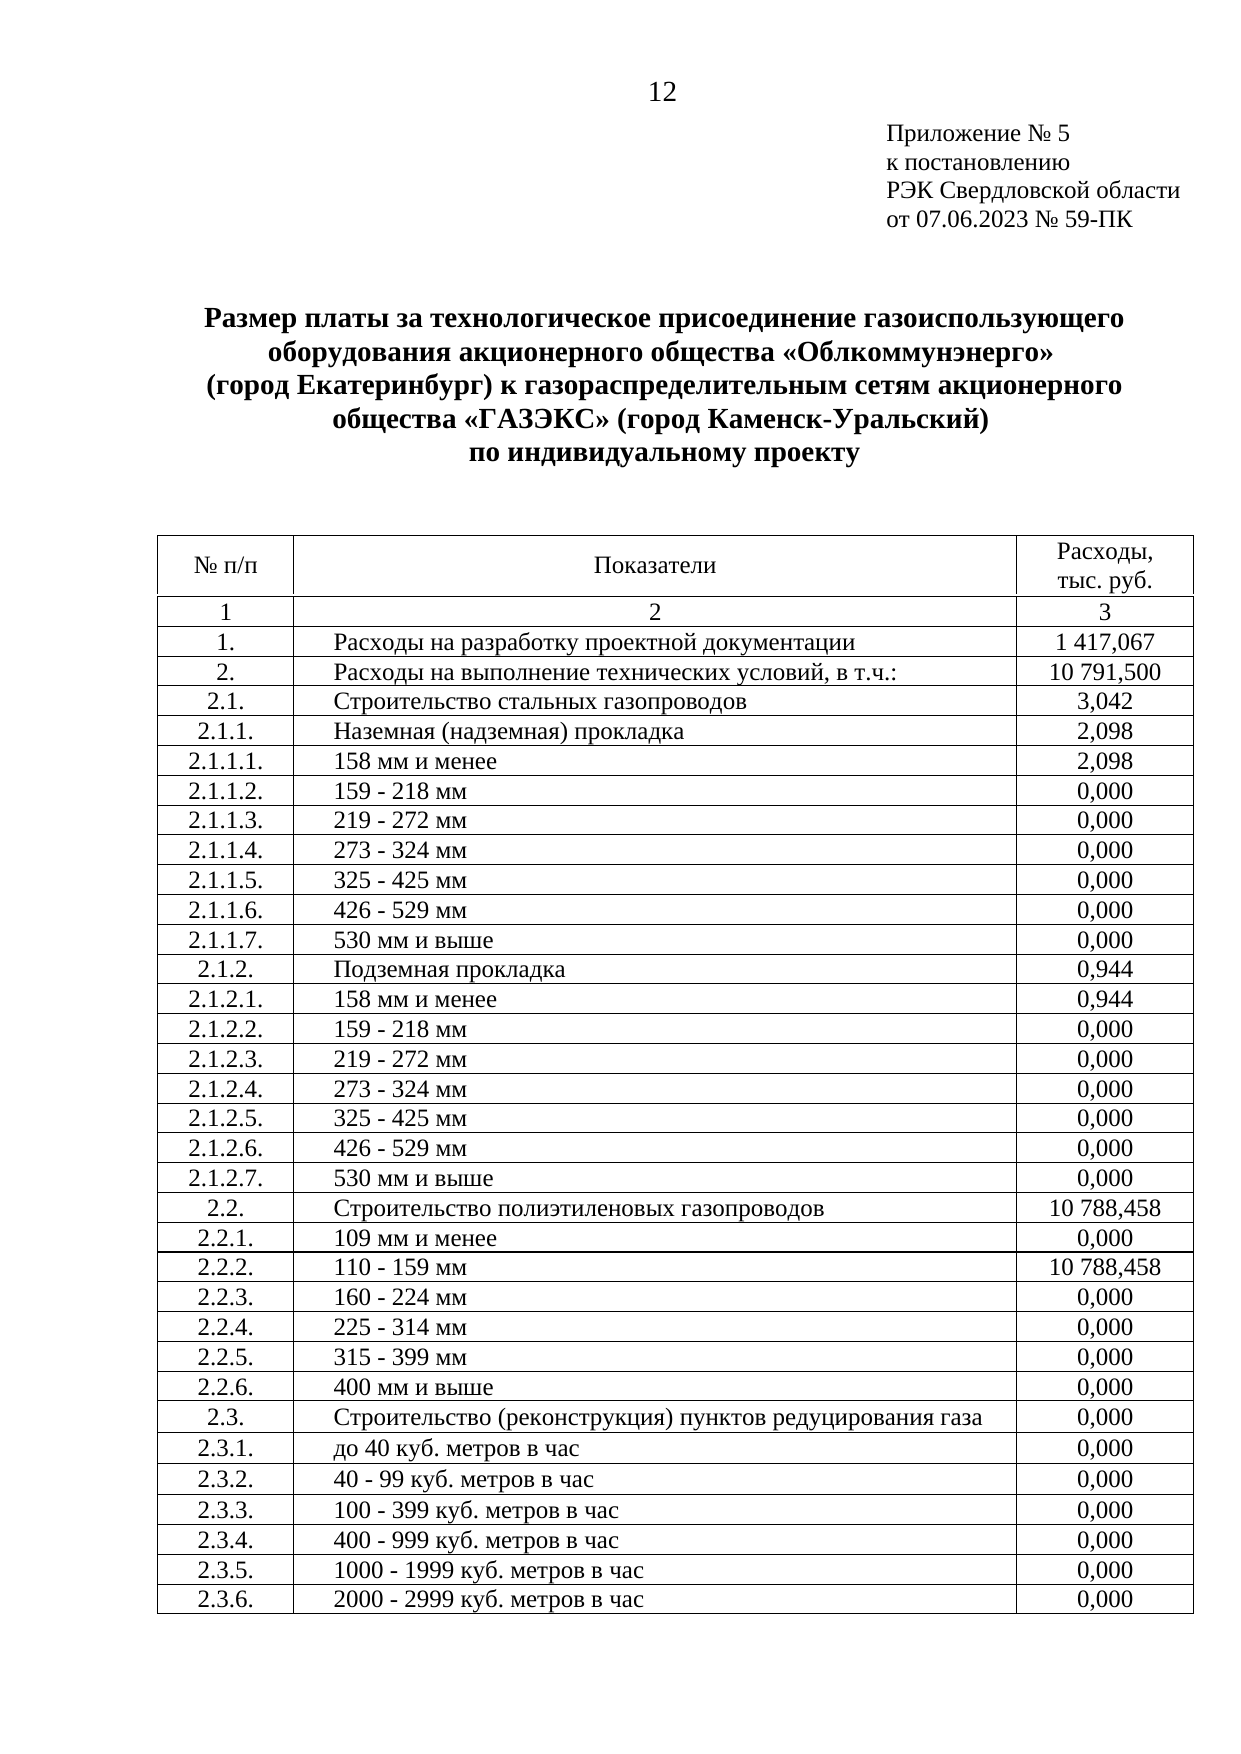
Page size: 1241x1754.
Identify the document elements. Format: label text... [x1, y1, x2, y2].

table_cell 0,000 [1017, 1342, 1193, 1371]
table_cell 0,000 [1017, 835, 1193, 864]
text к постановлению [886, 147, 1181, 176]
table_cell 0,000 [1017, 1495, 1193, 1524]
table_cell 2,098 [1017, 746, 1193, 775]
table_cell Строительство полиэтиленовых газопроводов [322, 1193, 1016, 1222]
table_cell [294, 1555, 322, 1583]
table_cell 2,098 [1017, 716, 1193, 745]
table_cell 0,000 [1017, 1433, 1193, 1463]
table_cell [294, 1312, 322, 1341]
table_cell [294, 1044, 322, 1073]
table_cell [294, 1074, 322, 1102]
table_cell [294, 1104, 322, 1132]
table_cell 0,000 [1017, 895, 1193, 924]
table_cell 0,000 [1017, 1464, 1193, 1494]
table_cell 2.3.2. [158, 1464, 293, 1494]
table_cell 2.2.3. [158, 1282, 293, 1311]
table_cell 2.1.1.7. [158, 925, 293, 953]
table_cell [294, 1585, 322, 1613]
table_cell 3,042 [1017, 686, 1193, 715]
table_header Расходы, тыс. руб. [1017, 536, 1193, 593]
table_cell 159 - 218 мм [322, 1014, 1016, 1043]
table_cell 2.1.1.4. [158, 835, 293, 864]
text Приложение № 5 [886, 118, 1181, 147]
table_cell 0,000 [1017, 1133, 1193, 1162]
table_cell [294, 627, 322, 656]
table_cell 2.1.2.1. [158, 984, 293, 1013]
table_cell [294, 1401, 322, 1432]
table_cell [294, 1133, 322, 1162]
table_cell [294, 1223, 322, 1251]
table_cell [294, 1372, 322, 1400]
table_cell 315 - 399 мм [322, 1342, 1016, 1371]
table_cell 2.1.2.7. [158, 1163, 293, 1192]
table_cell [294, 865, 322, 894]
table_cell 2.1.2. [158, 955, 293, 983]
table_cell 2.2. [158, 1193, 293, 1222]
table_cell 2.3.1. [158, 1433, 293, 1463]
table_cell 0,000 [1017, 1104, 1193, 1132]
table_cell 159 - 218 мм [322, 776, 1016, 804]
table_header 1 [158, 597, 293, 626]
table_cell 0,000 [1017, 1312, 1193, 1341]
table_cell 1000 - 1999 куб. метров в час [322, 1555, 1016, 1583]
table_cell [294, 776, 322, 804]
table_cell 0,000 [1017, 1074, 1193, 1102]
table_cell 426 - 529 мм [322, 895, 1016, 924]
table_cell [294, 716, 322, 745]
table_cell 325 - 425 мм [322, 1104, 1016, 1132]
table_cell 2.1.2.2. [158, 1014, 293, 1043]
table_cell [294, 895, 322, 924]
table_cell 10 788,458 [1017, 1193, 1193, 1222]
table_cell до 40 куб. метров в час [322, 1433, 1016, 1463]
table_header № п/п [158, 536, 293, 593]
table_cell [294, 1464, 322, 1494]
table_cell 0,000 [1017, 1223, 1193, 1251]
table_cell 0,000 [1017, 1555, 1193, 1583]
table_cell 10 788,458 [1017, 1253, 1193, 1281]
table_cell 0,000 [1017, 806, 1193, 834]
table_cell Расходы на выполнение технических условий, в т.ч.: [322, 657, 1016, 685]
table_cell [294, 1495, 322, 1524]
table_cell 0,000 [1017, 1044, 1193, 1073]
table_cell 426 - 529 мм [322, 1133, 1016, 1162]
table_cell Подземная прокладка [322, 955, 1016, 983]
table_cell 2.1.1.5. [158, 865, 293, 894]
table_cell 10 791,500 [1017, 657, 1193, 685]
table_cell 2.3. [158, 1401, 293, 1432]
table_cell 273 - 324 мм [322, 835, 1016, 864]
table_cell 0,000 [1017, 1525, 1193, 1554]
table_cell 400 - 999 куб. метров в час [322, 1525, 1016, 1554]
table_cell 158 мм и менее [322, 746, 1016, 775]
table_cell [294, 1433, 322, 1463]
table_cell 225 - 314 мм [322, 1312, 1016, 1341]
table_cell 0,000 [1017, 1163, 1193, 1192]
table_cell Расходы на разработку проектной документации [322, 627, 1016, 656]
table_cell 0,944 [1017, 984, 1193, 1013]
table_cell 0,000 [1017, 865, 1193, 894]
table_cell 110 - 159 мм [322, 1253, 1016, 1281]
table_cell 40 - 99 куб. метров в час [322, 1464, 1016, 1494]
table_cell 0,000 [1017, 1014, 1193, 1043]
table_cell 2.1.2.5. [158, 1104, 293, 1132]
table_cell 2.2.1. [158, 1223, 293, 1251]
table_cell [294, 746, 322, 775]
table_cell 273 - 324 мм [322, 1074, 1016, 1102]
table_cell [294, 1525, 322, 1554]
table_cell 0,000 [1017, 1282, 1193, 1311]
table_cell [294, 806, 322, 834]
table_header 2 [294, 597, 1016, 626]
table_cell 160 - 224 мм [322, 1282, 1016, 1311]
table_cell [294, 1193, 322, 1222]
text РЭК Свердловской области [886, 176, 1181, 204]
table_cell Наземная (надземная) прокладка [322, 716, 1016, 745]
table_cell Строительство (реконструкция) пунктов редуцирования газа [322, 1401, 1016, 1432]
table_cell 2.3.3. [158, 1495, 293, 1524]
table_cell 2.1.1.1. [158, 746, 293, 775]
table_cell 0,000 [1017, 1585, 1193, 1613]
table_cell 1 417,067 [1017, 627, 1193, 656]
table_cell 2.2.4. [158, 1312, 293, 1341]
table_cell 2.3.5. [158, 1555, 293, 1583]
table_cell 0,000 [1017, 925, 1193, 953]
table_cell 2.1.2.4. [158, 1074, 293, 1102]
text Размер платы за технологическое присоединение газоиспользующего оборудования акционерного общества «Облкоммунэнерго» (город Екатеринбург) к газораспределительным сетям акционерного общества «ГАЗЭКС» (город Каменск-Уральский) по индивидуальному проекту [148, 300, 1181, 468]
table_cell 2000 - 2999 куб. метров в час [322, 1585, 1016, 1613]
table_cell 0,000 [1017, 1401, 1193, 1432]
table_cell [294, 657, 322, 685]
table_cell [294, 1282, 322, 1311]
table_cell 2.1. [158, 686, 293, 715]
table_cell 2.3.6. [158, 1585, 293, 1613]
table_header 3 [1017, 597, 1193, 626]
table_cell 0,000 [1017, 1372, 1193, 1400]
table_cell 219 - 272 мм [322, 806, 1016, 834]
table_cell [294, 1014, 322, 1043]
table_cell Строительство стальных газопроводов [322, 686, 1016, 715]
table_cell 2.1.1.3. [158, 806, 293, 834]
table_cell 2.3.4. [158, 1525, 293, 1554]
table_cell 158 мм и менее [322, 984, 1016, 1013]
table_cell 325 - 425 мм [322, 865, 1016, 894]
table_cell 2.1.2.3. [158, 1044, 293, 1073]
table_cell 0,000 [1017, 776, 1193, 804]
table_cell [294, 1253, 322, 1281]
table_cell 400 мм и выше [322, 1372, 1016, 1400]
table_cell 100 - 399 куб. метров в час [322, 1495, 1016, 1524]
table_cell 2.1.1.6. [158, 895, 293, 924]
table_cell 2.2.2. [158, 1253, 293, 1281]
table_cell 0,944 [1017, 955, 1193, 983]
table_cell 2.1.2.6. [158, 1133, 293, 1162]
table_cell [294, 984, 322, 1013]
table_cell [294, 1342, 322, 1371]
text от 07.06.2023 № 59-ПК [886, 204, 1181, 233]
table_cell [294, 835, 322, 864]
table_cell 2.1.1. [158, 716, 293, 745]
table_cell [294, 955, 322, 983]
table_cell 530 мм и выше [322, 1163, 1016, 1192]
table_cell 2.1.1.2. [158, 776, 293, 804]
table_cell 1. [158, 627, 293, 656]
table_cell 2.2.5. [158, 1342, 293, 1371]
table_header Показатели [294, 536, 1016, 593]
table_cell 2. [158, 657, 293, 685]
table_cell [294, 686, 322, 715]
table_cell [294, 925, 322, 953]
table_cell [294, 1163, 322, 1192]
table_cell 530 мм и выше [322, 925, 1016, 953]
table_cell 219 - 272 мм [322, 1044, 1016, 1073]
table_cell 2.2.6. [158, 1372, 293, 1400]
table_cell 109 мм и менее [322, 1223, 1016, 1251]
